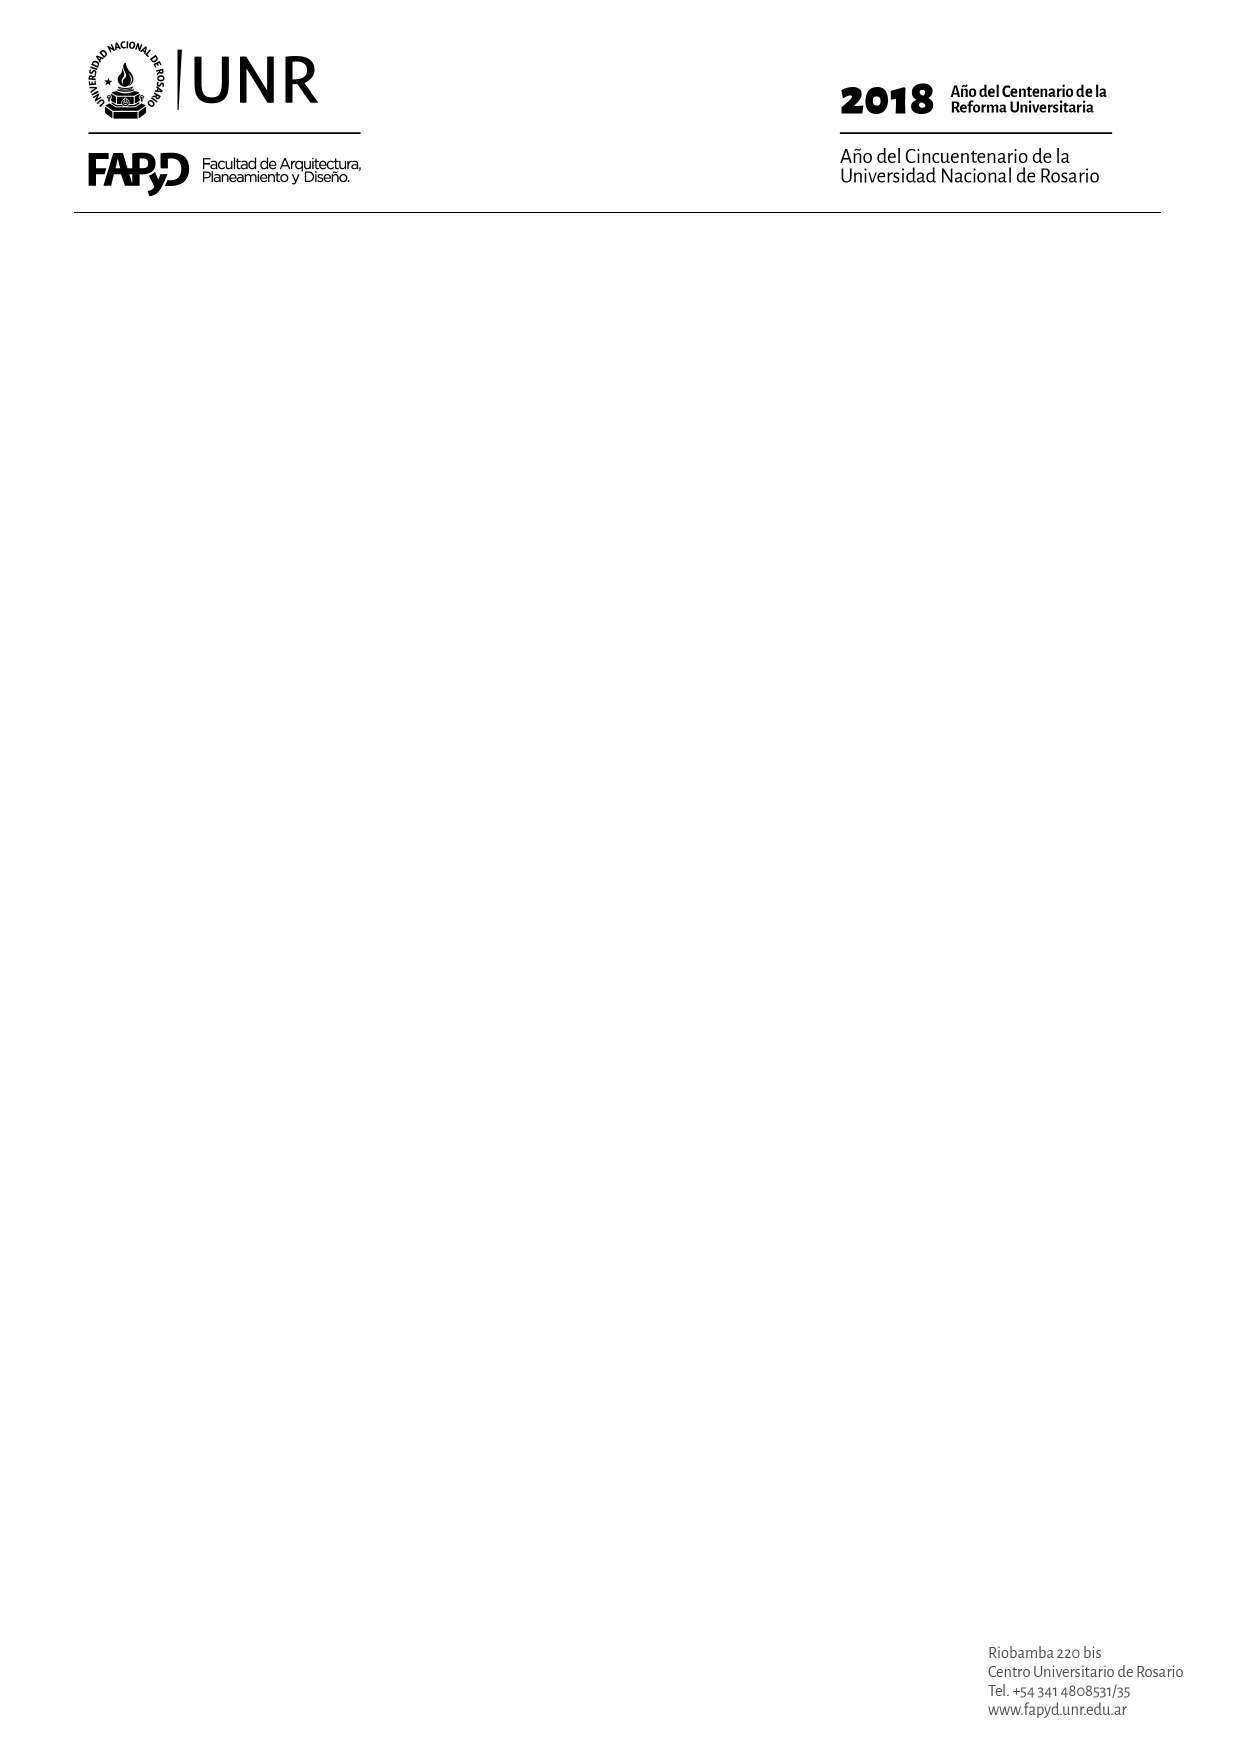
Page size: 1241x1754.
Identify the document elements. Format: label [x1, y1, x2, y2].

picture [118, 1619, 1241, 1754]
picture [0, 0, 1211, 234]
